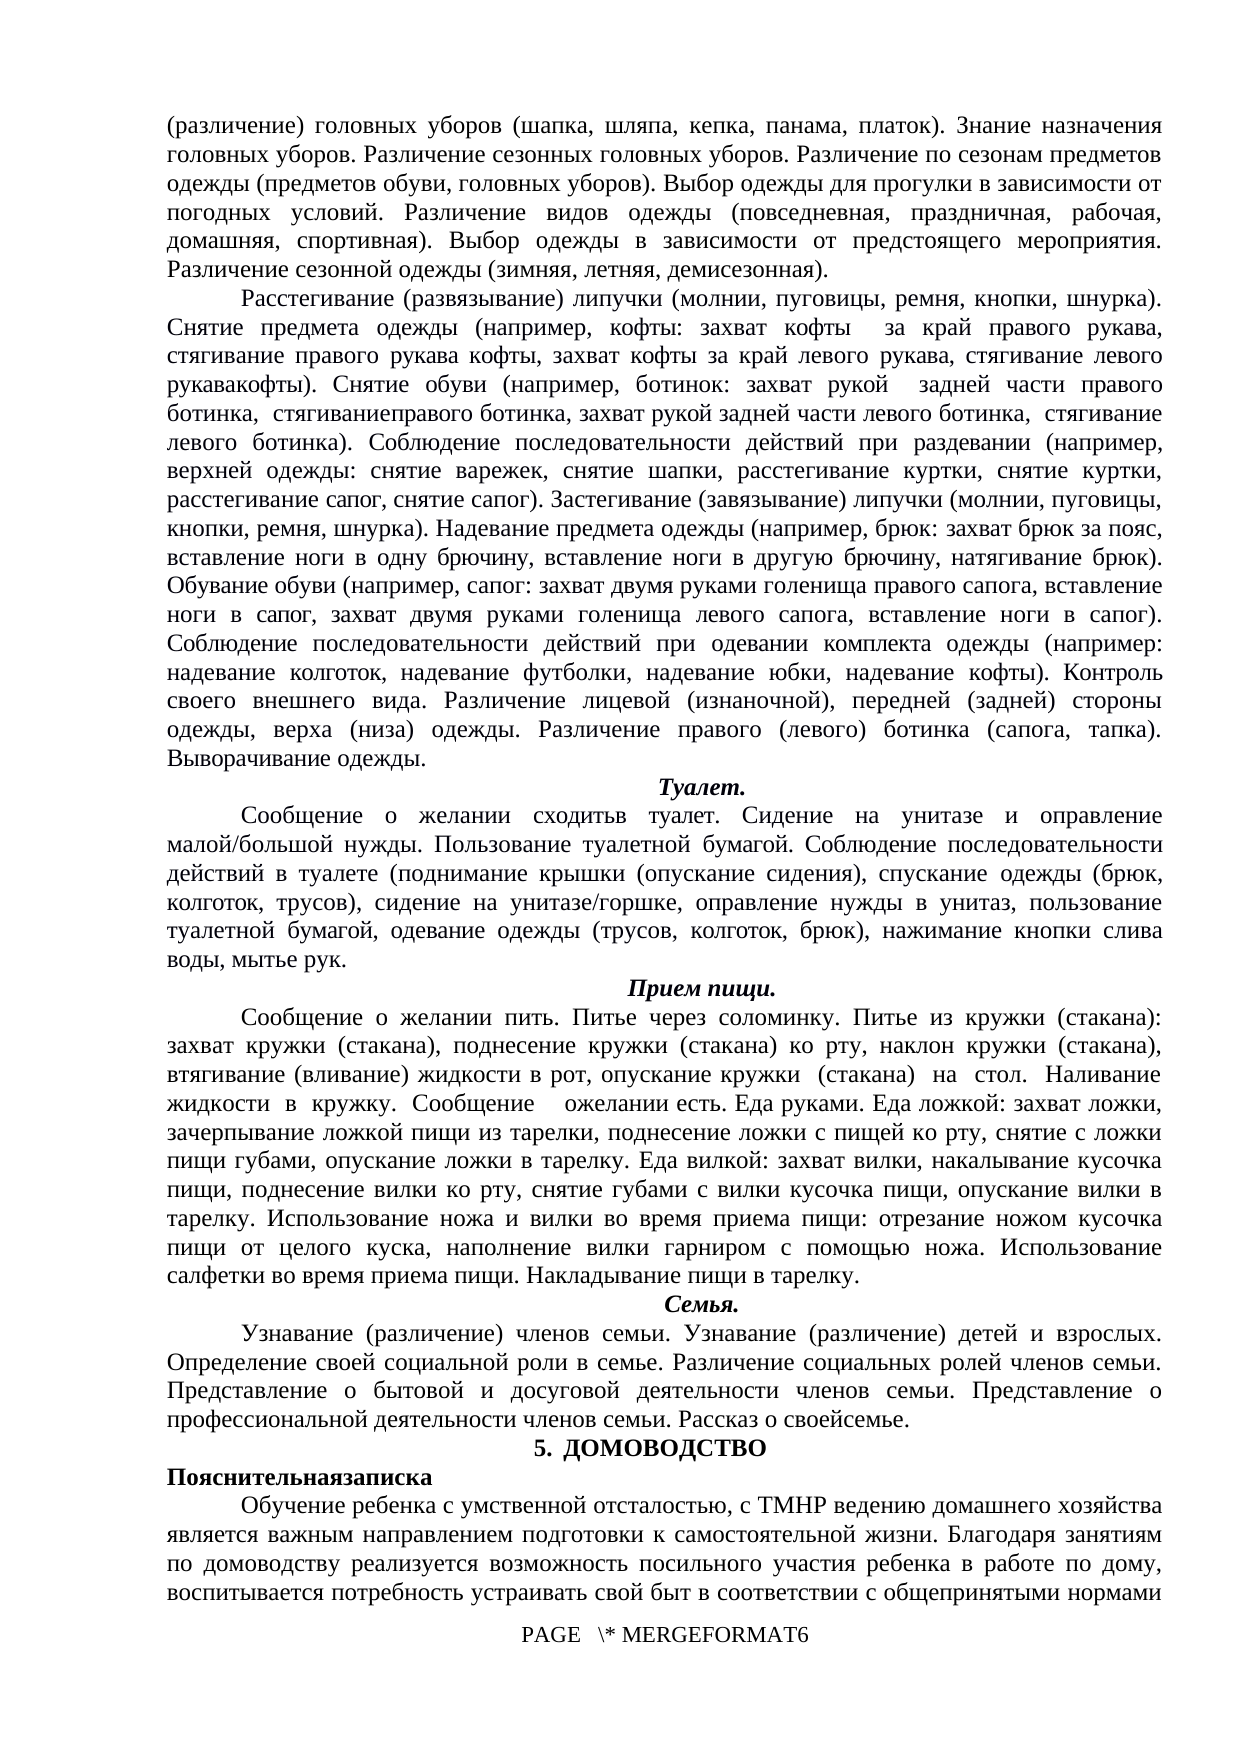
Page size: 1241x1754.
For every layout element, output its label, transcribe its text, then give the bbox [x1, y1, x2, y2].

subtitle Прием пищи. [167, 973, 1163, 1002]
subtitle Пояснительнаязаписка [167, 1462, 1163, 1490]
text Сообщение о желании пить. Питье через соломинку. Питье из кружки (стакана): захват кружки (стакана), поднесение кружки (стакана) ко рту, наклон кружки (стакана), втягивание (вливание) жидкости в рот, опускание кружки (стакана) на стол. Наливание жидкости в кружку. Сообщение ожелании есть. Еда руками. Еда ложкой: захват ложки, зачерпывание ложкой пищи из тарелки, поднесение ложки с пищей ко рту, снятие с ложки пищи губами, опускание ложки в тарелку. Еда вилкой: захват вилки, накалывание кусочка пищи, поднесение вилки ко рту, снятие губами с вилки кусочка пищи, опускание вилки в тарелку. Использование ножа и вилки во время приема пищи: отрезание ножом кусочка пищи от целого куска, наполнение вилки гарниром с помощью ножа. Использование салфетки во время приема пищи. Накладывание пищи в тарелку. [167, 1002, 1163, 1289]
text Сообщение о желании сходитьв туалет. Сидение на унитазе и оправление малой/большой нужды. Пользование туалетной бумагой. Соблюдение последовательности действий в туалете (поднимание крышки (опускание сидения), спускание одежды (брюк, колготок, трусов), сидение на унитазе/горшке, оправление нужды в унитаз, пользование туалетной бумагой, одевание одежды (трусов, колготок, брюк), нажимание кнопки слива воды, мытье рук. [167, 800, 1163, 973]
subtitle Семья. [167, 1289, 1163, 1318]
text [167, 1490, 1163, 1605]
subtitle ДОМОВОДСТВО [137, 1433, 1163, 1462]
text Расстегивание (развязывание) липучки (молнии, пуговицы, ремня, кнопки, шнурка). Снятие предмета одежды (например, кофты: захват кофты за край правого рукава, стягивание правого рукава кофты, захват кофты за край левого рукава, стягивание левого рукавакофты). Снятие обуви (например, ботинок: захват рукой задней части правого ботинка, стягиваниеправого ботинка, захват рукой задней части левого ботинка, стягивание левого ботинка). Соблюдение последовательности действий при раздевании (например, верхней одежды: снятие варежек, снятие шапки, расстегивание куртки, снятие куртки, расстегивание сапог, снятие сапог). Застегивание (завязывание) липучки (молнии, пуговицы, кнопки, ремня, шнурка). Надевание предмета одежды (например, брюк: захват брюк за пояс, вставление ноги в одну брючину, вставление ноги в другую брючину, натягивание брюк). Обувание обуви (например, сапог: захват двумя руками голенища правого сапога, вставление ноги в сапог, захват двумя руками голенища левого сапога, вставление ноги в сапог). Соблюдение последовательности действий при одевании комплекта одежды (например: надевание колготок, надевание футболки, надевание юбки, надевание кофты). Контроль своего внешнего вида. Различение лицевой (изнаночной), передней (задней) стороны одежды, верха (низа) одежды. Различение правого (левого) ботинка (сапога, тапка). Выворачивание одежды. [167, 283, 1163, 772]
subtitle Туалет. [167, 772, 1163, 800]
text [167, 110, 1163, 283]
text Узнавание (различение) членов семьи. Узнавание (различение) детей и взрослых. Определение своей социальной роли в семье. Различение социальных ролей членов семьи. Представление о бытовой и досуговой деятельности членов семьи. Представление о профессиональной деятельности членов семьи. Рассказ о своейсемье. [167, 1318, 1163, 1433]
